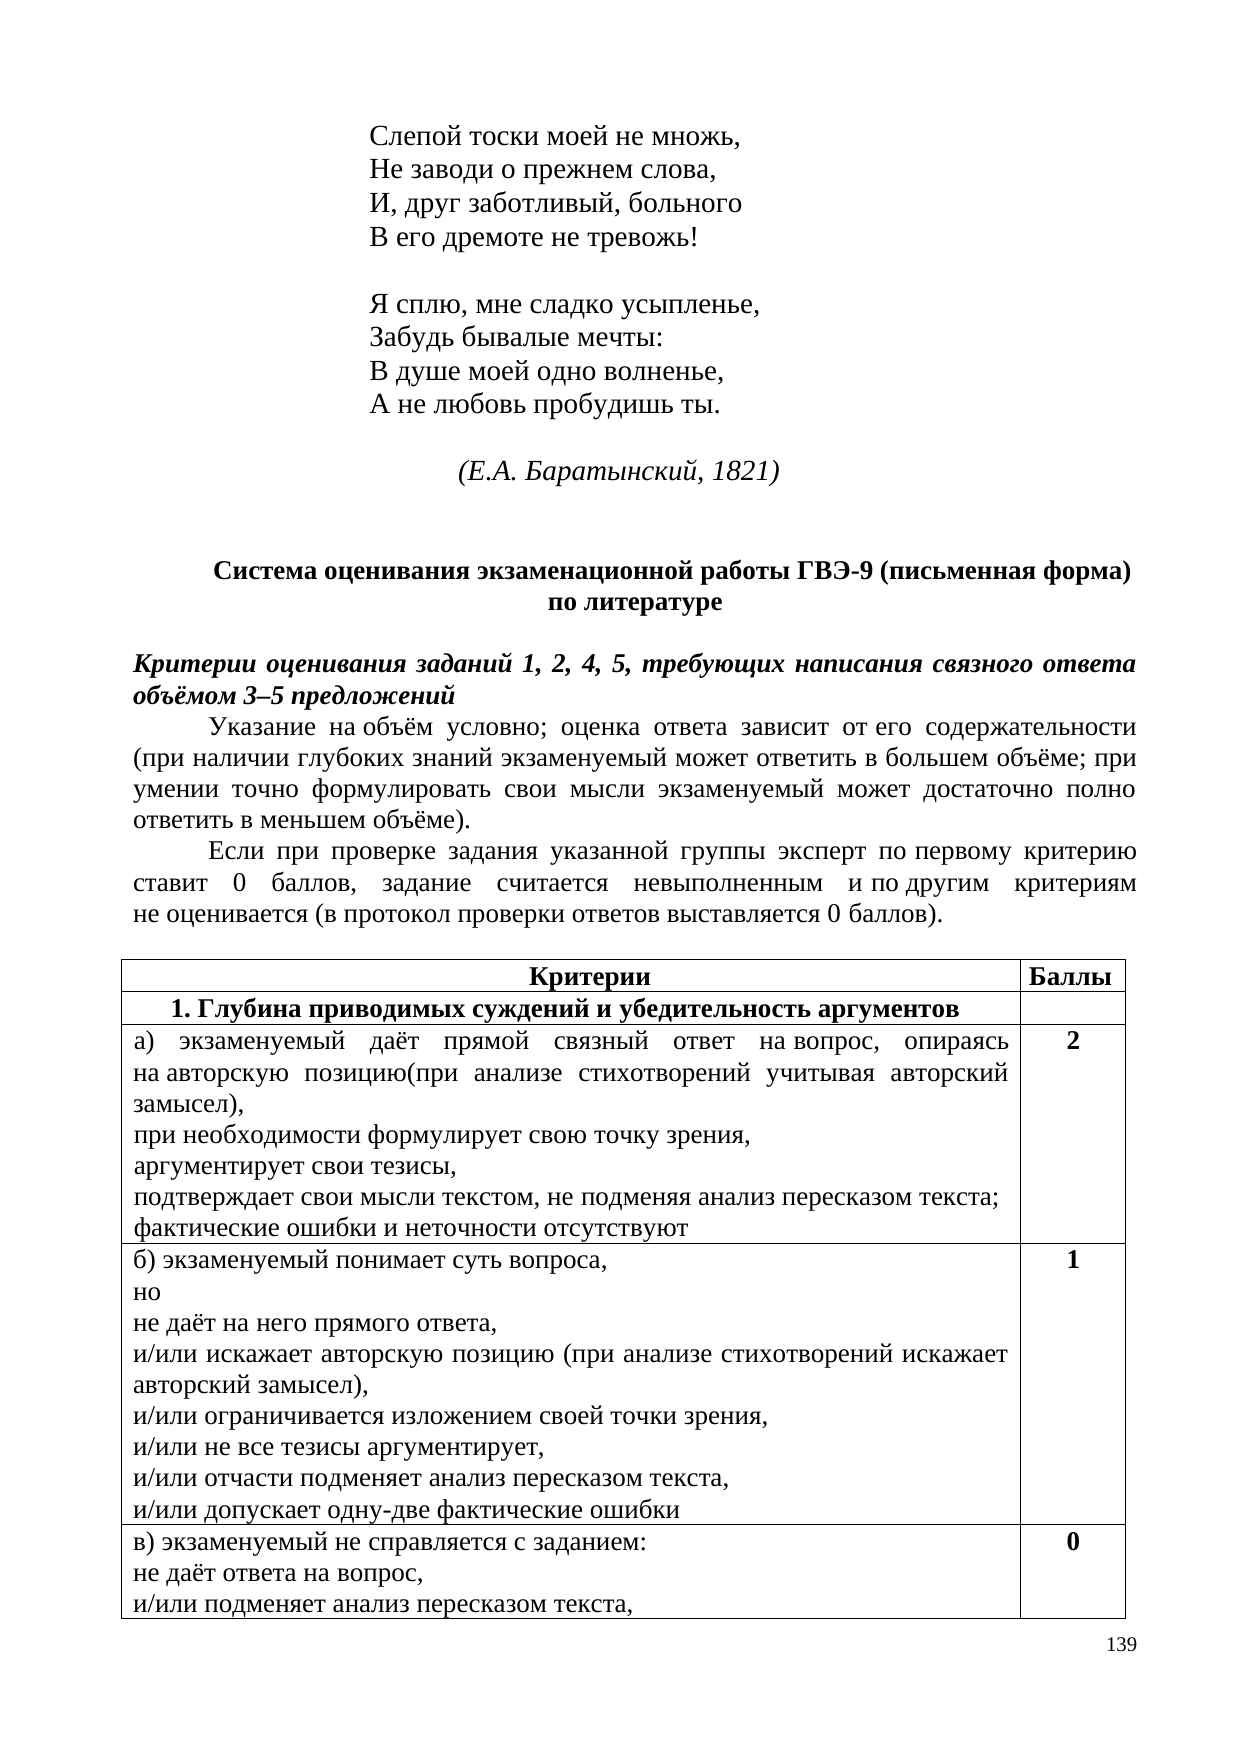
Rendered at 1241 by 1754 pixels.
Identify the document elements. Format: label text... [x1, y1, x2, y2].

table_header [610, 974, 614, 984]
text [369, 118, 1137, 420]
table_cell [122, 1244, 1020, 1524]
text Система оценивания экзаменационной работы ГВЭ-9 (письменная форма) по литературе [133, 554, 1137, 616]
text (Е.А. Баратынский, 1821) [443, 453, 1137, 487]
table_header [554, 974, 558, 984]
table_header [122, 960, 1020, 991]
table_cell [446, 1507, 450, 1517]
text Критерии оценивания заданий 1, 2, 4, 5, требующих написания связного ответа объёмом 3–5 предложений [133, 648, 1137, 710]
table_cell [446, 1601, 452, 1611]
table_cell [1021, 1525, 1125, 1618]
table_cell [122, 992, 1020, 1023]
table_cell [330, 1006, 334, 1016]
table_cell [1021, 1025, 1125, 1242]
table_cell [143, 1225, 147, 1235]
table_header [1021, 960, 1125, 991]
text Если при проверке задания указанной группы эксперт по первому критерию ставит 0 баллов, задание считается невыполненным и по другим критериям не оценивается (в протокол проверки ответов выставляется 0 баллов). [133, 834, 1137, 928]
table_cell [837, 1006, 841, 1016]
text Указание на объём условно; оценка ответа зависит от его содержательности (при наличии глубоких знаний экзаменуемый может ответить в большем объёме; при умении точно формулировать свои мысли экзаменуемый может достаточно полно ответить в меньшем объёме). [133, 710, 1137, 834]
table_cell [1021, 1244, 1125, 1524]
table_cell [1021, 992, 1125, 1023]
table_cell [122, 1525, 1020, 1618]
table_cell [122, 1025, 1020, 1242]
